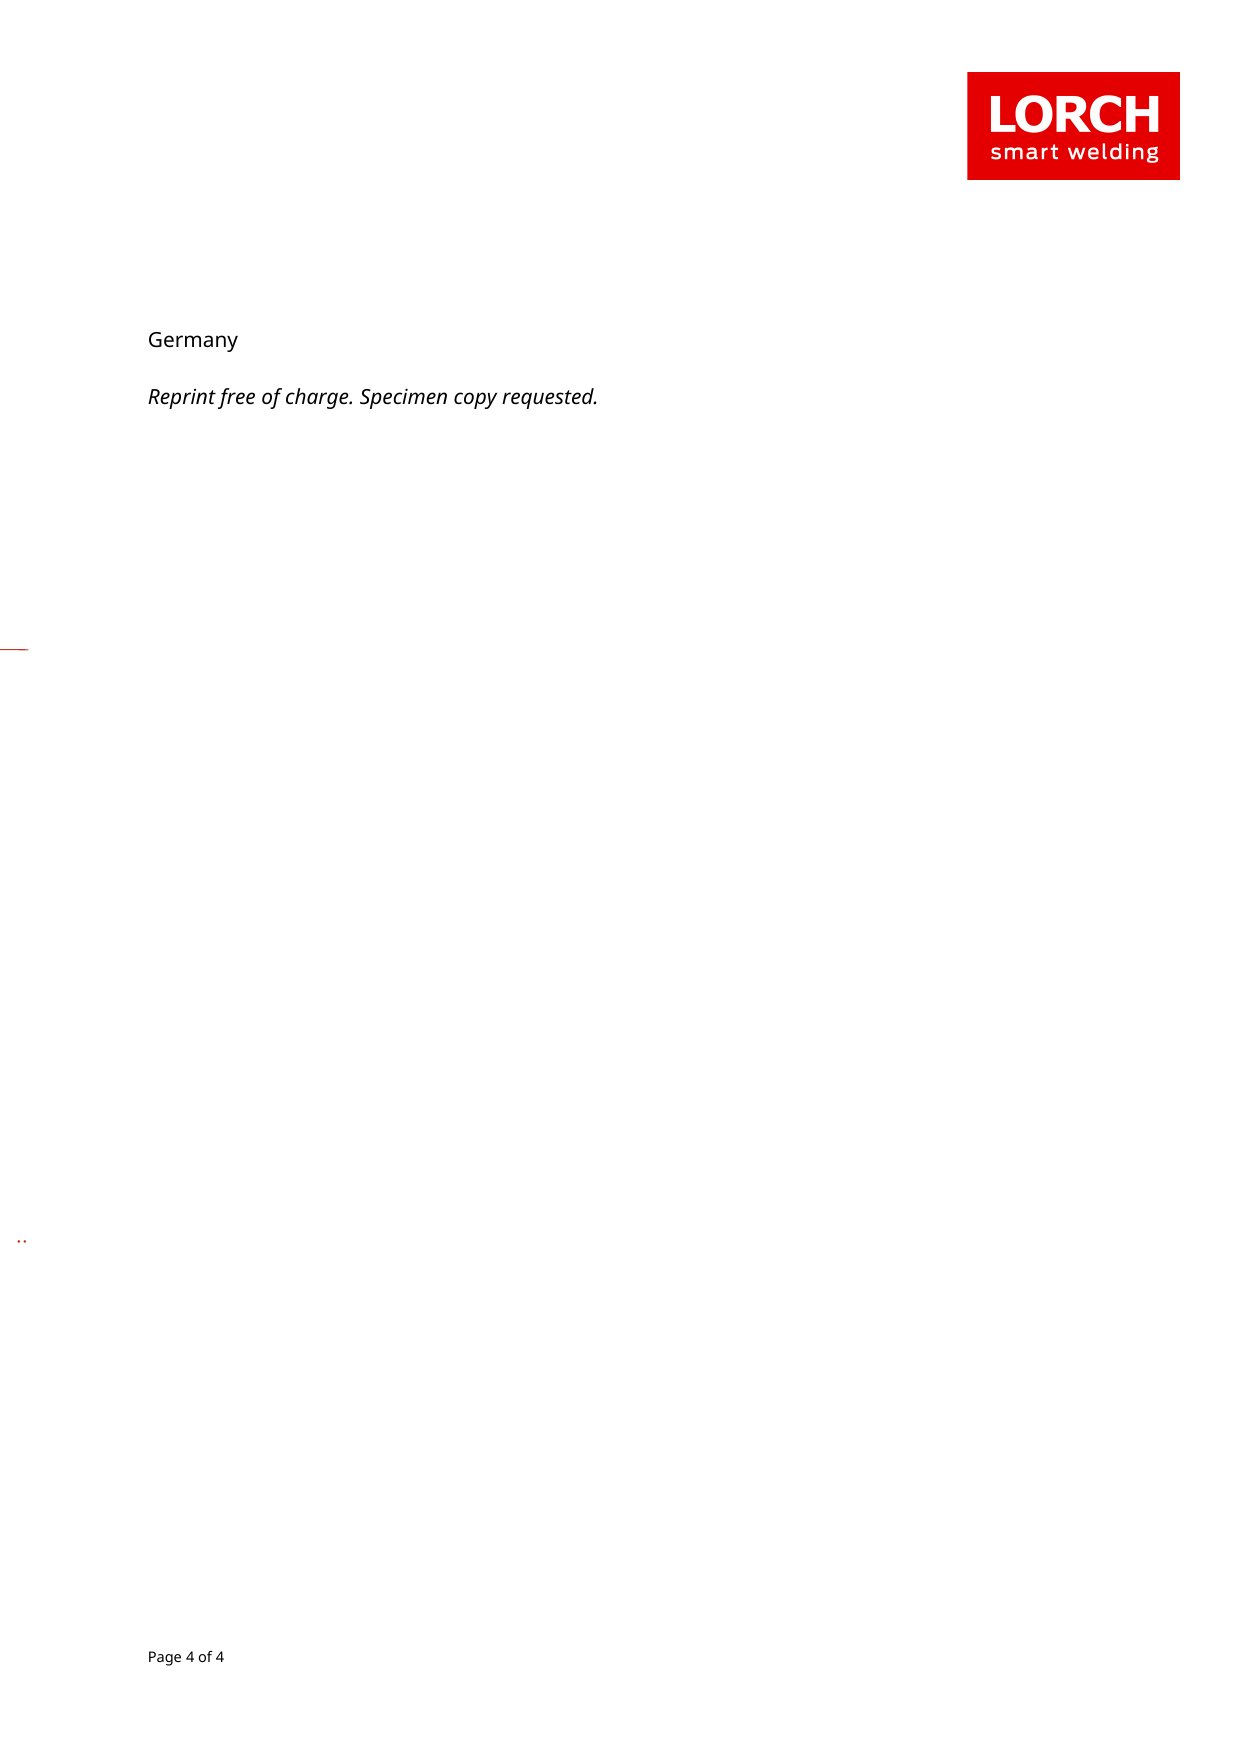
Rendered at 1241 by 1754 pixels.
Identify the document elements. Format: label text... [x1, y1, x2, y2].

picture [967, 72, 1180, 180]
text Reprint free of charge. Specimen copy requested. [148, 382, 1078, 411]
text Germany [148, 325, 1078, 353]
